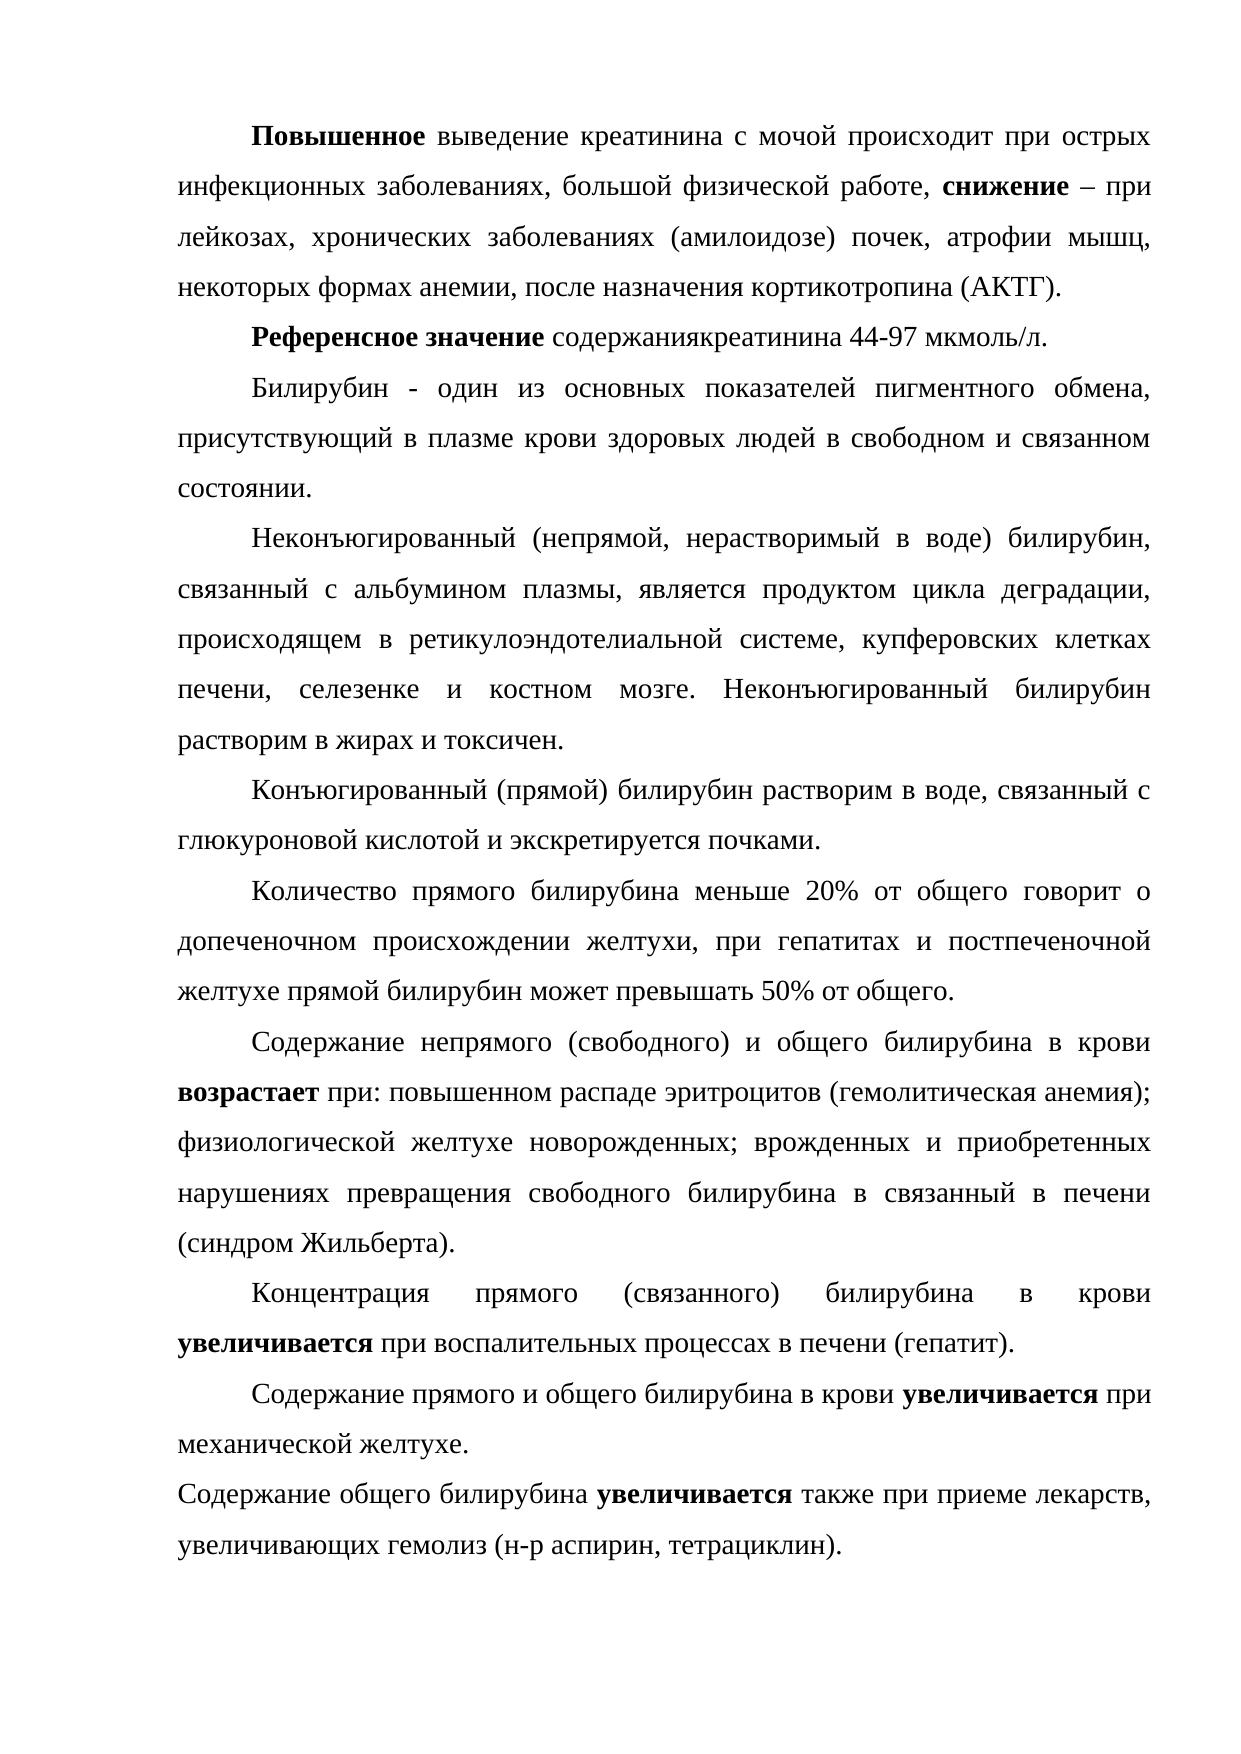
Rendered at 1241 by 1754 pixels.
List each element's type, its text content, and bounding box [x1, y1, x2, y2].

text Билирубин - один из основных показателей пигментного обмена, присутствующий в плазме крови здоровых людей в свободном и связанном состоянии. [177, 370, 1152, 504]
text Конъюгированный (прямой) билирубин растворим в воде, связанный с глюкуроновой кислотой и экскретируется почками. [177, 772, 1152, 856]
text Содержание непрямого (свободного) и общего билирубина в крови возрастает при: повышенном распаде эритроцитов (гемолитическая анемия); физиологической желтухе новорожденных; врожденных и приобретенных нарушениях превращения свободного билирубина в связанный в печени (синдром Жильберта). [177, 1024, 1152, 1258]
text Содержание общего билирубина увеличивается также при приеме лекарств, увеличивающих гемолиз (н-р аспирин, тетрациклин). [177, 1477, 1152, 1560]
text Количество прямого билирубина меньше 20% от общего говорит о допеченочном происхождении желтухи, при гепатитах и постпеченочной желтухе прямой билирубин может превышать 50% от общего. [177, 873, 1152, 1007]
text Неконъюгированный (непрямой, нерастворимый в воде) билирубин, связанный с альбумином плазмы, является продуктом цикла деградации, происходящем в ретикулоэндотелиальной системе, купферовских клетках печени, селезенке и костном мозге. Неконъюгированный билирубин растворим в жирах и токсичен. [177, 521, 1152, 755]
text Содержание прямого и общего билирубина в крови увеличивается при механической желтухе. [177, 1376, 1152, 1460]
text Концентрация прямого (связанного) билирубина в крови увеличивается при воспалительных процессах в печени (гепатит). [177, 1275, 1152, 1359]
text Референсное значение содержаниякреатинина 44-97 мкмоль/л. [177, 319, 1152, 353]
text Повышенное выведение креатинина с мочой происходит при острых инфекционных заболеваниях, большой физической работе, снижение – при лейкозах, хронических заболеваниях (амилоидозе) почек, атрофии мышц, некоторых формах анемии, после назначения кортикотропина (АКТГ). [177, 118, 1152, 303]
